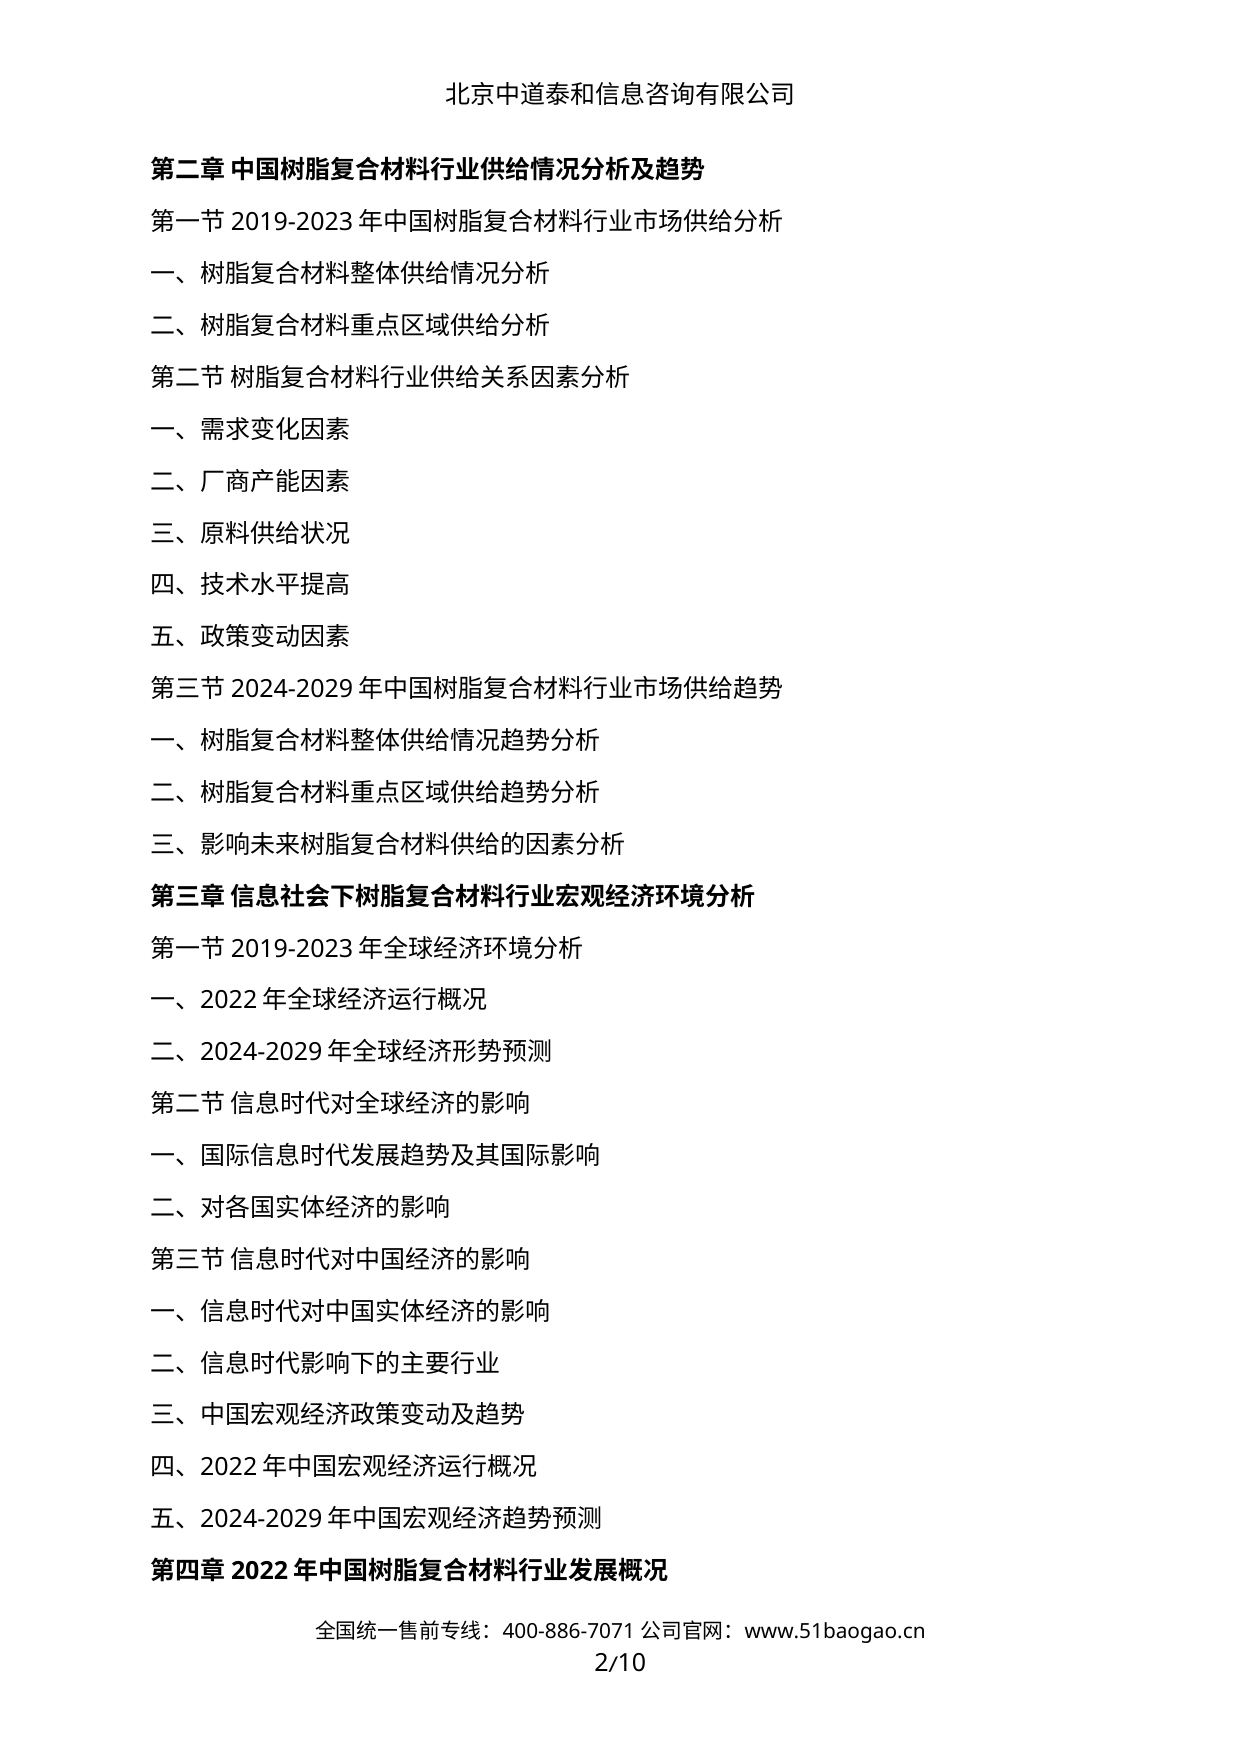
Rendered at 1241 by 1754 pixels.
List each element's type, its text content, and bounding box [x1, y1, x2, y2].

text 一、树脂复合材料整体供给情况分析 [150, 254, 1090, 290]
text 第三章 信息社会下树脂复合材料行业宏观经济环境分析 [150, 876, 1090, 912]
text 三、中国宏观经济政策变动及趋势 [150, 1395, 1090, 1431]
text 第三节 2024-2029年中国树脂复合材料行业市场供给趋势 [150, 669, 1090, 705]
text 第一节 2019-2023年全球经济环境分析 [150, 928, 1090, 964]
text 第三节 信息时代对中国经济的影响 [150, 1239, 1090, 1276]
text 一、信息时代对中国实体经济的影响 [150, 1291, 1090, 1327]
text 二、2024-2029年全球经济形势预测 [150, 1032, 1090, 1068]
text 三、原料供给状况 [150, 513, 1090, 549]
text 第二节 树脂复合材料行业供给关系因素分析 [150, 357, 1090, 394]
text 二、树脂复合材料重点区域供给趋势分析 [150, 772, 1090, 809]
text 二、厂商产能因素 [150, 461, 1090, 497]
text 五、2024-2029年中国宏观经济趋势预测 [150, 1499, 1090, 1535]
text 第二节 信息时代对全球经济的影响 [150, 1084, 1090, 1120]
text 一、树脂复合材料整体供给情况趋势分析 [150, 721, 1090, 757]
text 第四章 2022年中国树脂复合材料行业发展概况 [150, 1551, 1090, 1587]
text 一、2022年全球经济运行概况 [150, 980, 1090, 1016]
text 二、树脂复合材料重点区域供给分析 [150, 306, 1090, 342]
text 二、信息时代影响下的主要行业 [150, 1343, 1090, 1379]
text 一、国际信息时代发展趋势及其国际影响 [150, 1136, 1090, 1172]
text 二、对各国实体经济的影响 [150, 1187, 1090, 1224]
text 第一节 2019-2023年中国树脂复合材料行业市场供给分析 [150, 202, 1090, 238]
text 三、影响未来树脂复合材料供给的因素分析 [150, 824, 1090, 861]
text 一、需求变化因素 [150, 409, 1090, 446]
text 四、2022年中国宏观经济运行概况 [150, 1447, 1090, 1483]
text 第二章 中国树脂复合材料行业供给情况分析及趋势 [150, 150, 1090, 186]
text 五、政策变动因素 [150, 617, 1090, 653]
text 四、技术水平提高 [150, 565, 1090, 601]
